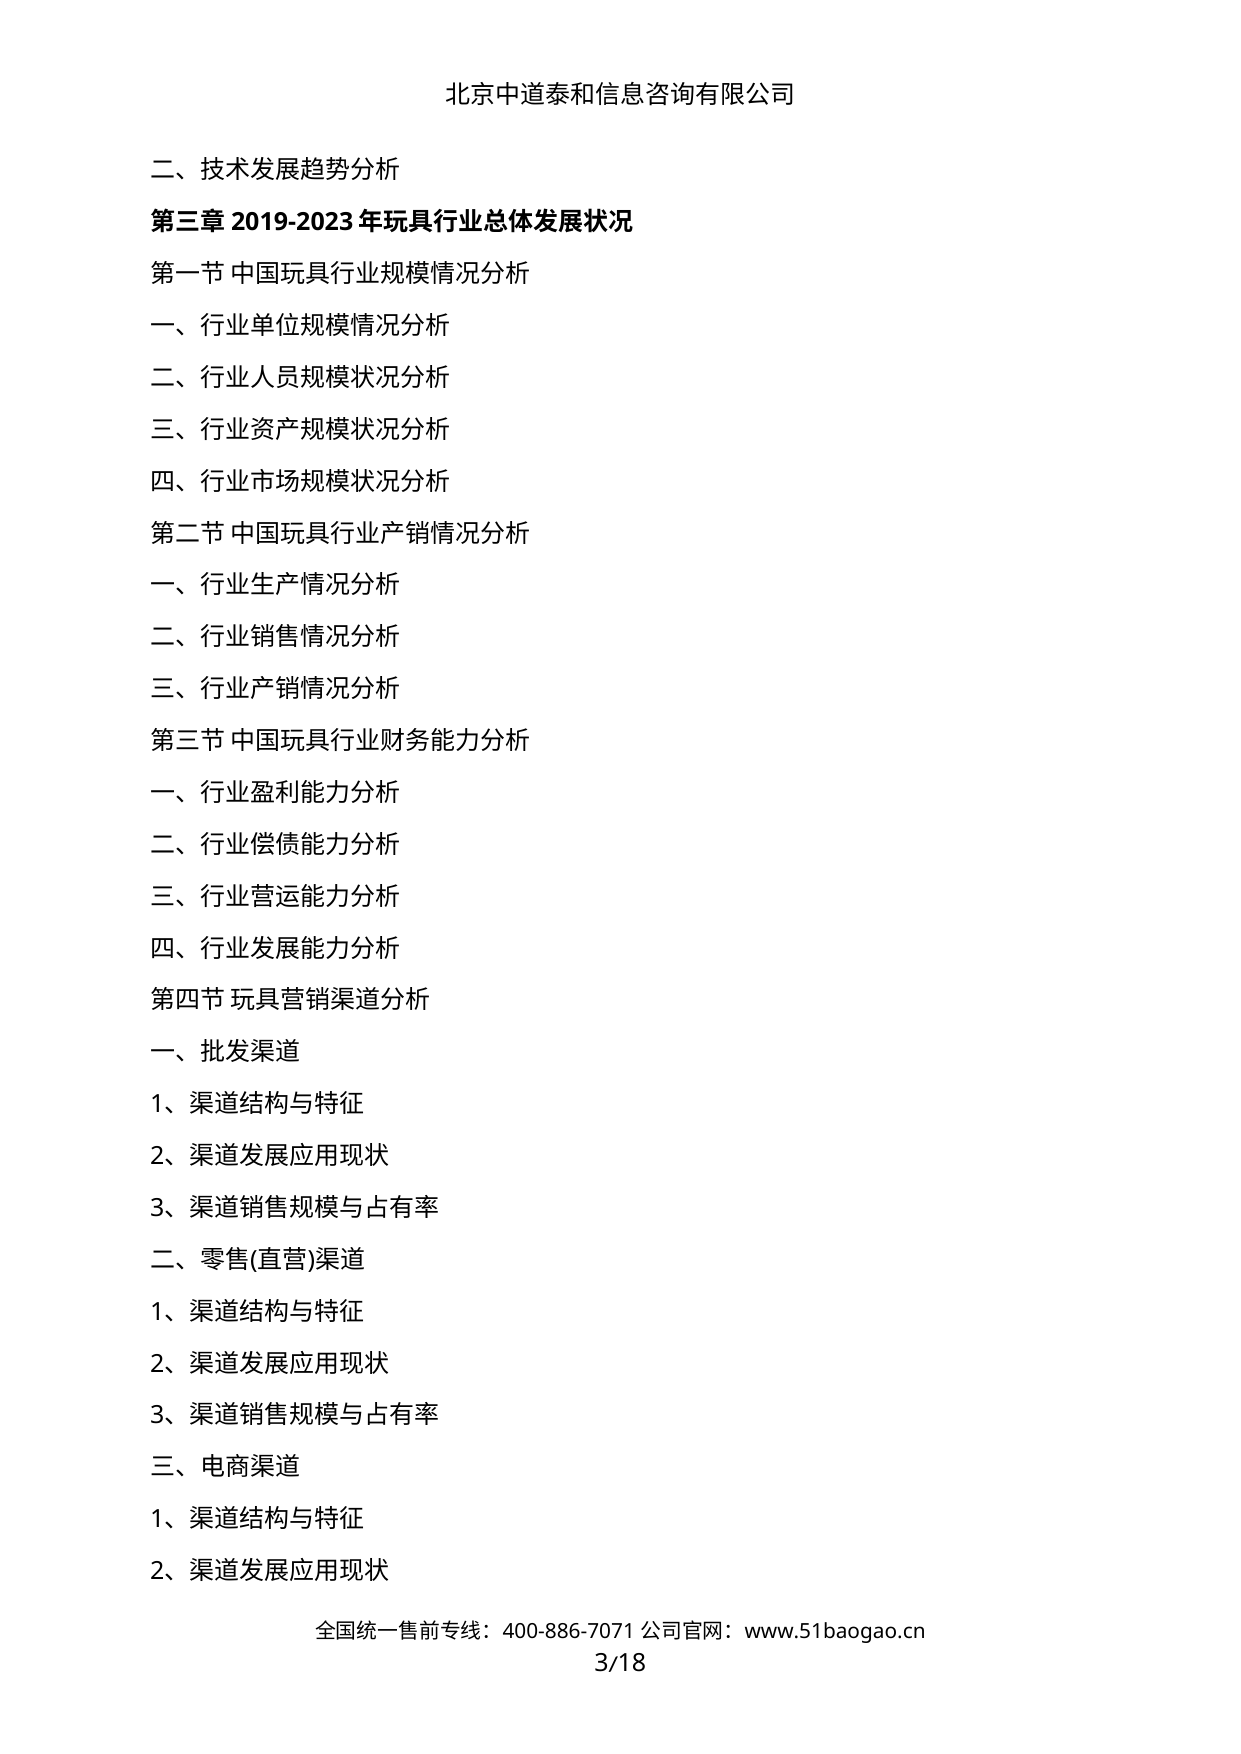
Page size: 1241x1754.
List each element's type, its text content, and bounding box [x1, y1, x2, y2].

text 2、渠道发展应用现状 [150, 1136, 1090, 1172]
text 第三节 中国玩具行业财务能力分析 [150, 721, 1090, 757]
text 第一节 中国玩具行业规模情况分析 [150, 254, 1090, 290]
text 三、电商渠道 [150, 1447, 1090, 1483]
text 1、渠道结构与特征 [150, 1291, 1090, 1327]
text 2、渠道发展应用现状 [150, 1551, 1090, 1587]
text 1、渠道结构与特征 [150, 1499, 1090, 1535]
text 三、行业资产规模状况分析 [150, 409, 1090, 446]
text 3、渠道销售规模与占有率 [150, 1187, 1090, 1224]
text 一、批发渠道 [150, 1032, 1090, 1068]
text 三、行业产销情况分析 [150, 669, 1090, 705]
text 3、渠道销售规模与占有率 [150, 1395, 1090, 1431]
text 一、行业盈利能力分析 [150, 772, 1090, 809]
text 第三章 2019-2023年玩具行业总体发展状况 [150, 202, 1090, 238]
text 第四节 玩具营销渠道分析 [150, 980, 1090, 1016]
text 2、渠道发展应用现状 [150, 1343, 1090, 1379]
text 二、行业销售情况分析 [150, 617, 1090, 653]
text 一、行业单位规模情况分析 [150, 306, 1090, 342]
text 一、行业生产情况分析 [150, 565, 1090, 601]
text 二、零售(直营)渠道 [150, 1239, 1090, 1276]
text 三、行业营运能力分析 [150, 876, 1090, 912]
text 第二节 中国玩具行业产销情况分析 [150, 513, 1090, 549]
text 1、渠道结构与特征 [150, 1084, 1090, 1120]
text 四、行业发展能力分析 [150, 928, 1090, 964]
text 二、技术发展趋势分析 [150, 150, 1090, 186]
text 二、行业人员规模状况分析 [150, 357, 1090, 394]
text 四、行业市场规模状况分析 [150, 461, 1090, 497]
text 二、行业偿债能力分析 [150, 824, 1090, 861]
